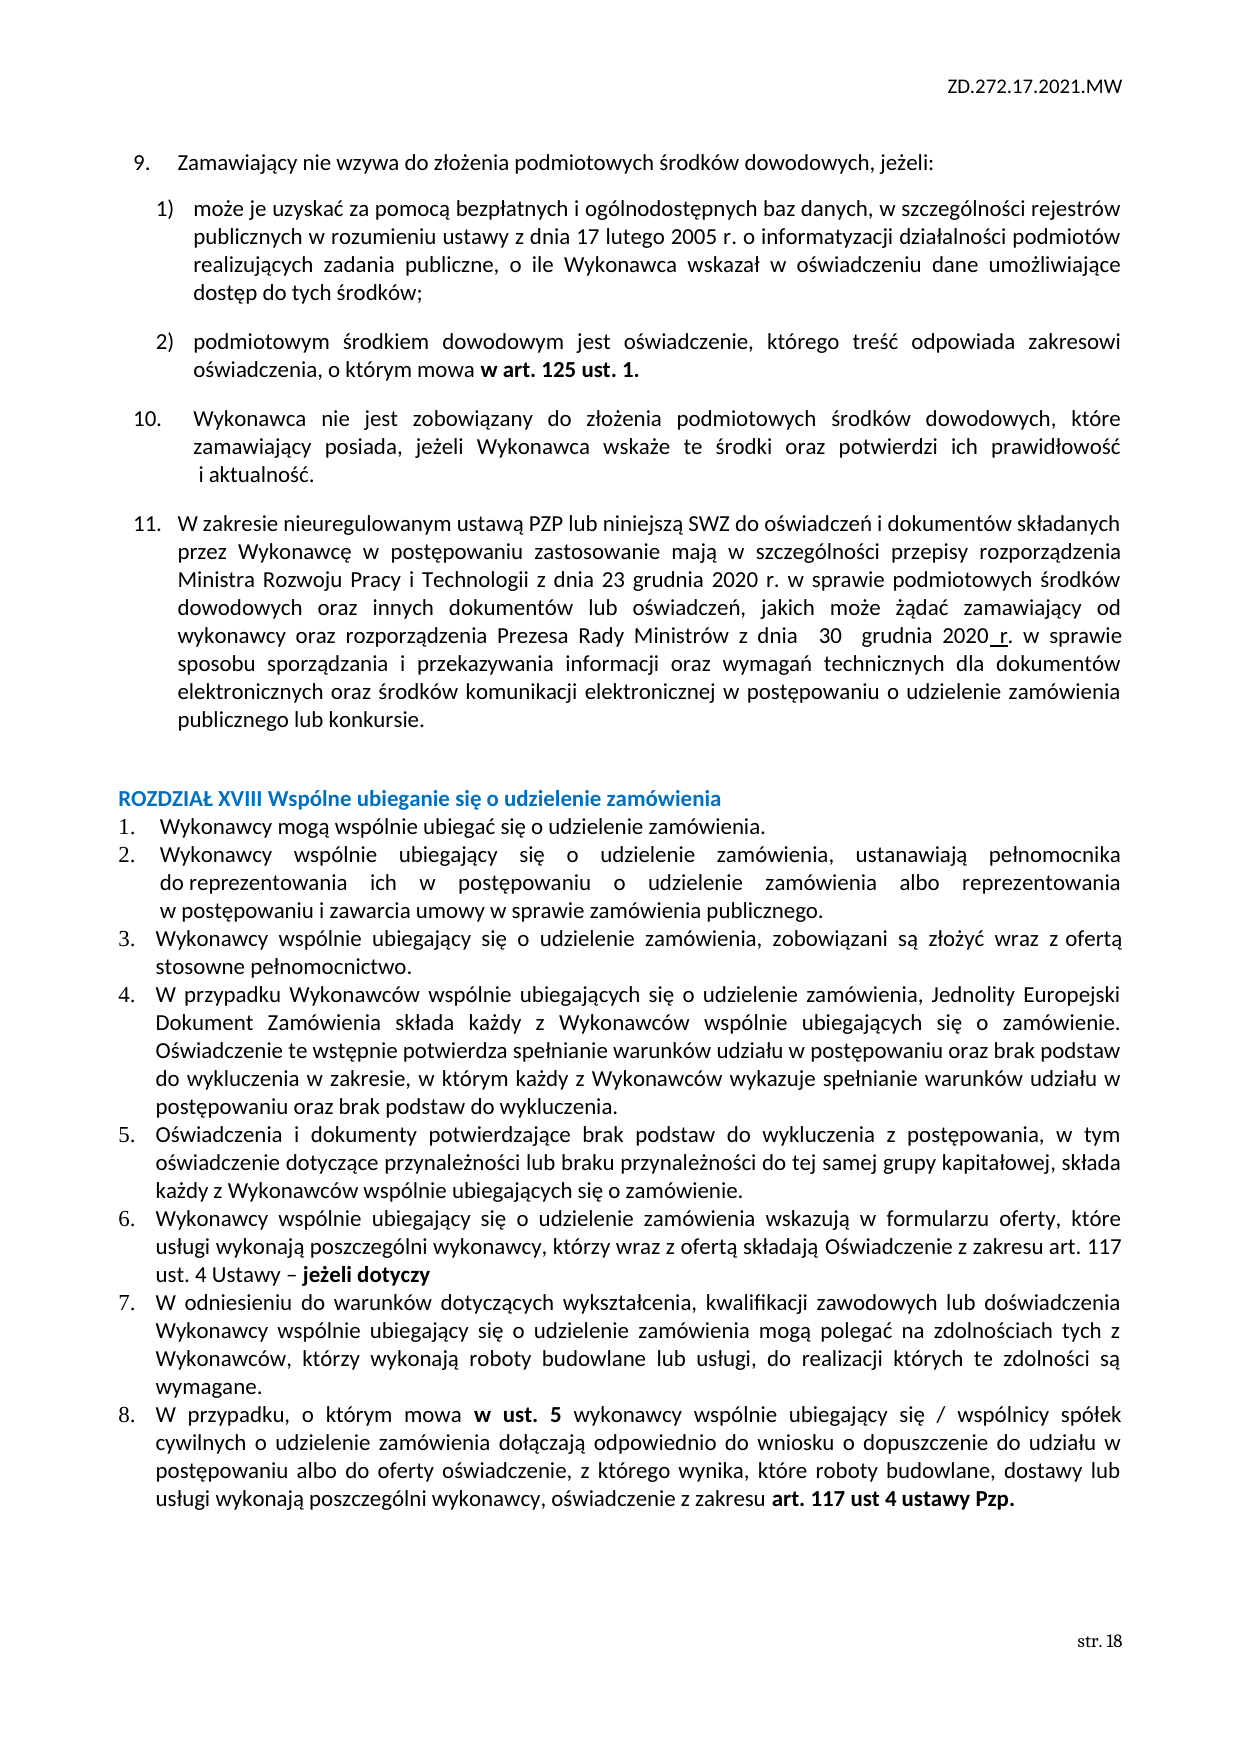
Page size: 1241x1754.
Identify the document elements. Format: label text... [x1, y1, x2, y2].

list Wykonawcy wspólnie ubiegający się o udzielenie zamówienia, ustanawiają pełnomocnika do reprezentowania ich w postępowaniu o udzielenie zamówienia albo reprezentowania w postępowaniu i zawarcia umowy w sprawie zamówienia publicznego. [118, 840, 1122, 924]
list Wykonawcy wspólnie ubiegający się o udzielenie zamówienia wskazują w formularzu oferty, które usługi wykonają poszczególni wykonawcy, którzy wraz z ofertą składają Oświadczenie z zakresu art. 117 ust. 4 Ustawy – jeżeli dotyczy [118, 1204, 1122, 1288]
list podmiotowym środkiem dowodowym jest oświadczenie, którego treść odpowiada zakresowi oświadczenia, o którym mowa w art. 125 ust. 1. [156, 327, 1122, 383]
list W przypadku Wykonawców wspólnie ubiegających się o udzielenie zamówienia, Jednolity Europejski Dokument Zamówienia składa każdy z Wykonawców wspólnie ubiegających się o zamówienie. Oświadczenie te wstępnie potwierdza spełnianie warunków udziału w postępowaniu oraz brak podstaw do wykluczenia w zakresie, w którym każdy z Wykonawców wykazuje spełnianie warunków udziału w postępowaniu oraz brak podstaw do wykluczenia. [118, 980, 1122, 1120]
list Zamawiający nie wzywa do złożenia podmiotowych środków dowodowych, jeżeli: [133, 148, 1122, 176]
list W przypadku, o którym mowa w ust. 5 wykonawcy wspólnie ubiegający się / wspólnicy spółek cywilnych o udzielenie zamówienia dołączają odpowiednio do wniosku o dopuszczenie do udziału w postępowaniu albo do oferty oświadczenie, z którego wynika, które roboty budowlane, dostawy lub usługi wykonają poszczególni wykonawcy, oświadczenie z zakresu art. 117 ust 4 ustawy Pzp. [118, 1400, 1122, 1512]
list W zakresie nieuregulowanym ustawą PZP lub niniejszą SWZ do oświadczeń i dokumentów składanych przez Wykonawcę w postępowaniu zastosowanie mają w szczególności przepisy rozporządzenia Ministra Rozwoju Pracy i Technologii z dnia 23 grudnia 2020 r. w sprawie podmiotowych środków dowodowych oraz innych dokumentów lub oświadczeń, jakich może żądać zamawiający od wykonawcy oraz rozporządzenia Prezesa Rady Ministrów z dnia 30 grudnia 2020 r. w sprawie sposobu sporządzania i przekazywania informacji oraz wymagań technicznych dla dokumentów elektronicznych oraz środków komunikacji elektronicznej w postępowaniu o udzielenie zamówienia publicznego lub konkursie. [133, 509, 1122, 733]
list Wykonawcy wspólnie ubiegający się o udzielenie zamówienia, zobowiązani są złożyć wraz z ofertą stosowne pełnomocnictwo. [118, 924, 1122, 980]
list Oświadczenia i dokumenty potwierdzające brak podstaw do wykluczenia z postępowania, w tym oświadczenie dotyczące przynależności lub braku przynależności do tej samej grupy kapitałowej, składa każdy z Wykonawców wspólnie ubiegających się o zamówienie. [118, 1120, 1122, 1204]
list Wykonawca nie jest zobowiązany do złożenia podmiotowych środków dowodowych, które zamawiający posiada, jeżeli Wykonawca wskaże te środki oraz potwierdzi ich prawidłowość i aktualność. [133, 404, 1122, 488]
text ROZDZIAŁ XVIII Wspólne ubieganie się o udzielenie zamówienia [118, 784, 1122, 812]
list W odniesieniu do warunków dotyczących wykształcenia, kwalifikacji zawodowych lub doświadczenia Wykonawcy wspólnie ubiegający się o udzielenie zamówienia mogą polegać na zdolnościach tych z Wykonawców, którzy wykonają roboty budowlane lub usługi, do realizacji których te zdolności są wymagane. [118, 1288, 1122, 1400]
list może je uzyskać za pomocą bezpłatnych i ogólnodostępnych baz danych, w szczególności rejestrów publicznych w rozumieniu ustawy z dnia 17 lutego 2005 r. o informatyzacji działalności podmiotów realizujących zadania publiczne, o ile Wykonawca wskazał w oświadczeniu dane umożliwiające dostęp do tych środków; [156, 194, 1122, 307]
list Wykonawcy mogą wspólnie ubiegać się o udzielenie zamówienia. [118, 812, 1122, 840]
